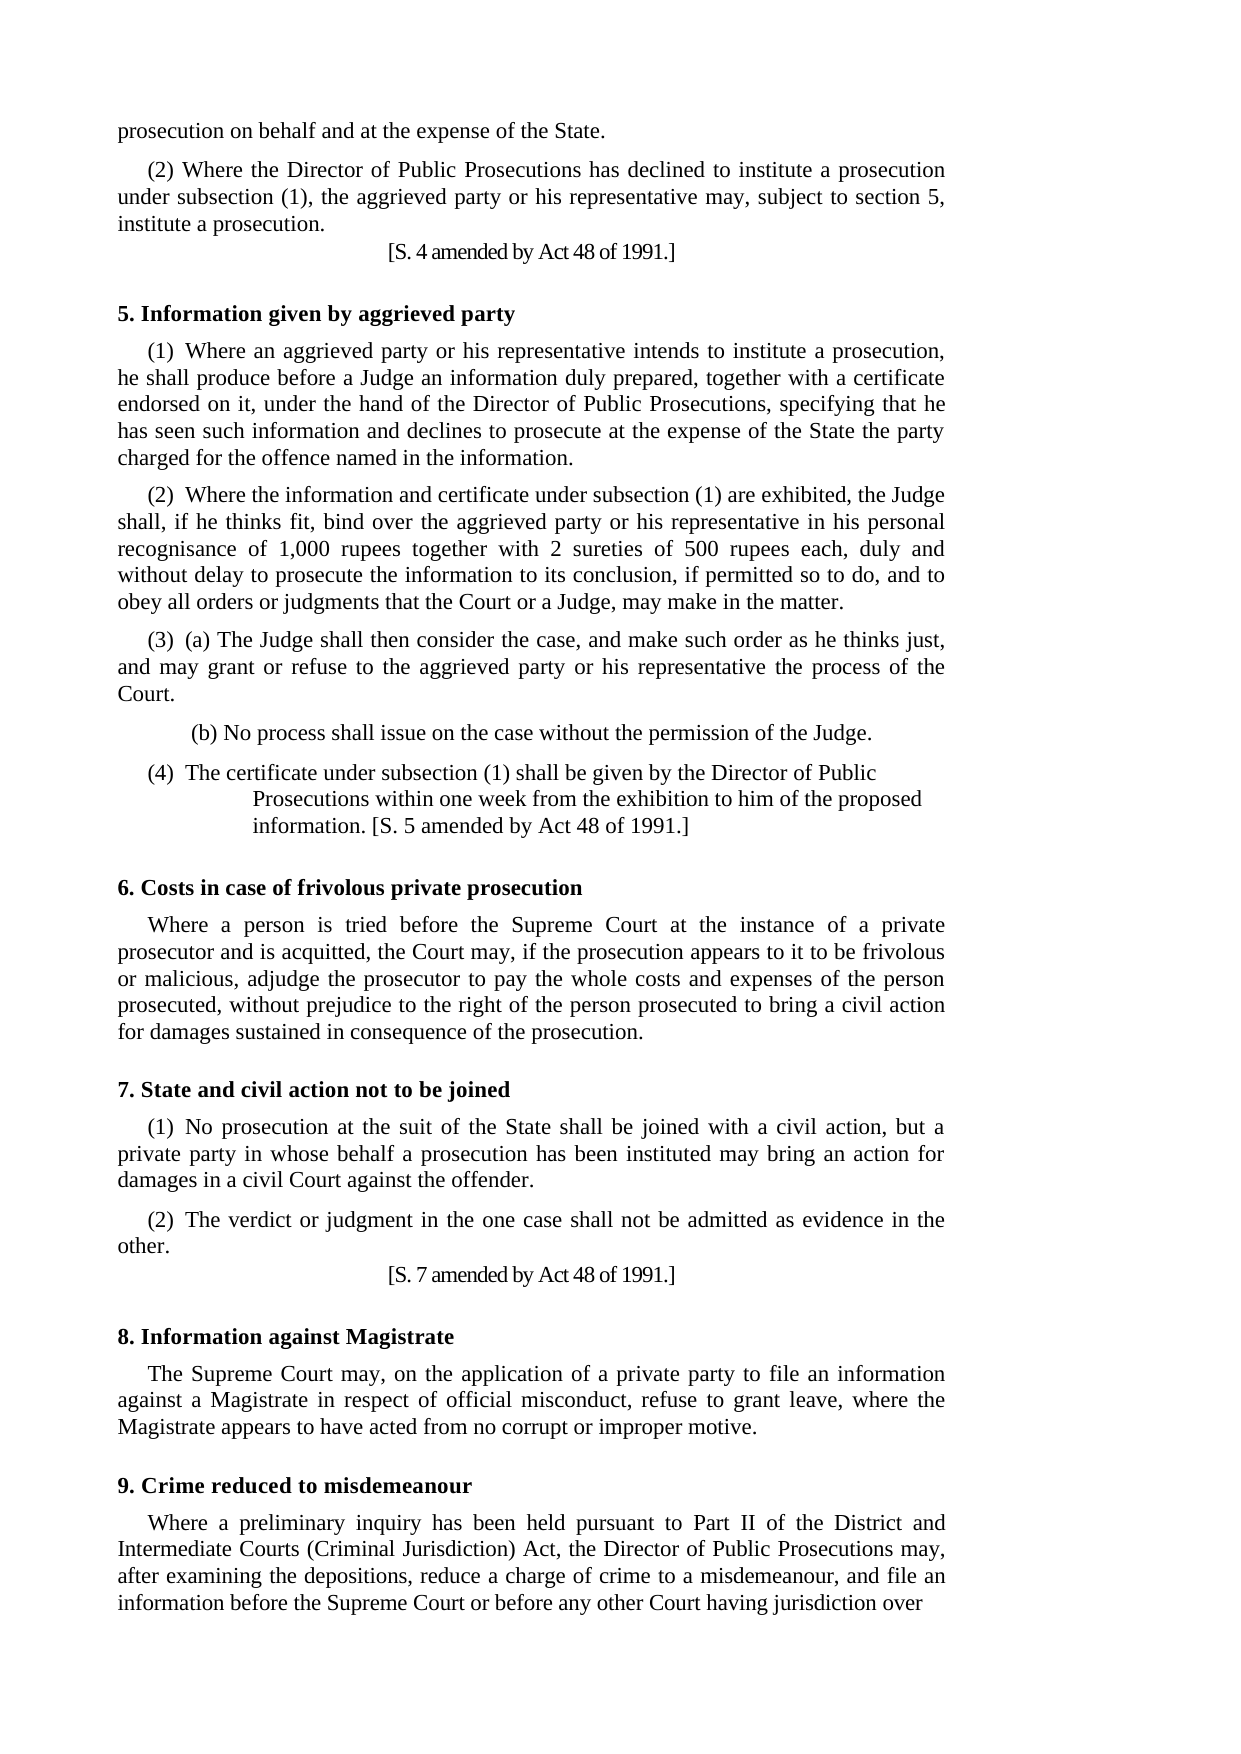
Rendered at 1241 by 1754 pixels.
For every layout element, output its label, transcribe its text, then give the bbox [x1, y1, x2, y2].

text 8. Information against Magistrate [117, 1323, 947, 1350]
list The verdict or judgment in the one case shall not be admitted as evidence in the other. [117, 1207, 947, 1258]
text (b) No process shall issue on the case without the permission of the Judge. [117, 718, 947, 745]
list (a) The Judge shall then consider the case, and make such order as he thinks just, and may grant or refuse to the aggrieved party or his representative the process of the Court. [117, 626, 947, 706]
text [S. 7 amended by Act 48 of 1991.] [117, 1261, 947, 1287]
text 5. Information given by aggrieved party [117, 301, 947, 327]
list The certificate under subsection (1) shall be given by the Director of Public Prosecutions within one week from the exhibition to him of the proposed information. [S. 5 amended by Act 48 of 1991.] [147, 758, 947, 839]
text prosecution on behalf and at the expense of the State. [117, 118, 947, 144]
text 6. Costs in case of frivolous private prosecution [117, 874, 947, 901]
list No prosecution at the suit of the State shall be joined with a civil action, but a private party in whose behalf a prosecution has been instituted may bring an action for damages in a civil Court against the offender. [117, 1113, 947, 1193]
text 7. State and civil action not to be joined [117, 1076, 947, 1103]
list Where the information and certificate under subsection (1) are exhibited, the Judge shall, if he thinks fit, bind over the aggrieved party or his representative in his personal recognisance of 1,000 rupees together with 2 sureties of 500 rupees each, duly and without delay to prosecute the information to its conclusion, if permitted so to do, and to obey all orders or judgments that the Court or a Judge, may make in the matter. [117, 481, 947, 615]
text Where a person is tried before the Supreme Court at the instance of a private prosecutor and is acquitted, the Court may, if the prosecution appears to it to be frivolous or malicious, adjudge the prosecutor to pay the whole costs and expenses of the person prosecuted, without prejudice to the right of the person prosecuted to bring a civil action for damages sustained in consequence of the prosecution. [117, 911, 947, 1045]
text The Supreme Court may, on the application of a private party to file an information against a Magistrate in respect of official misconduct, refuse to grant leave, where the Magistrate appears to have acted from no corrupt or improper motive. [117, 1359, 947, 1440]
text 9. Crime reduced to misdemeanour [117, 1472, 947, 1499]
text Where a preliminary inquiry has been held pursuant to Part II of the District and Intermediate Courts (Criminal Jurisdiction) Act, the Director of Public Prosecutions may, after examining the depositions, reduce a charge of crime to a misdemeanour, and file an information before the Supreme Court or before any other Court having jurisdiction over [117, 1509, 947, 1615]
text (2) Where the Director of Public Prosecutions has declined to institute a prosecution under subsection (1), the aggrieved party or his representative may, subject to section 5, institute a prosecution. [117, 156, 947, 236]
list Where an aggrieved party or his representative intends to institute a prosecution, he shall produce before a Judge an information duly prepared, together with a certificate endorsed on it, under the hand of the Director of Public Prosecutions, specifying that he has seen such information and declines to prosecute at the expense of the State the party charged for the offence named in the information. [117, 337, 947, 471]
text [S. 4 amended by Act 48 of 1991.] [117, 238, 947, 265]
